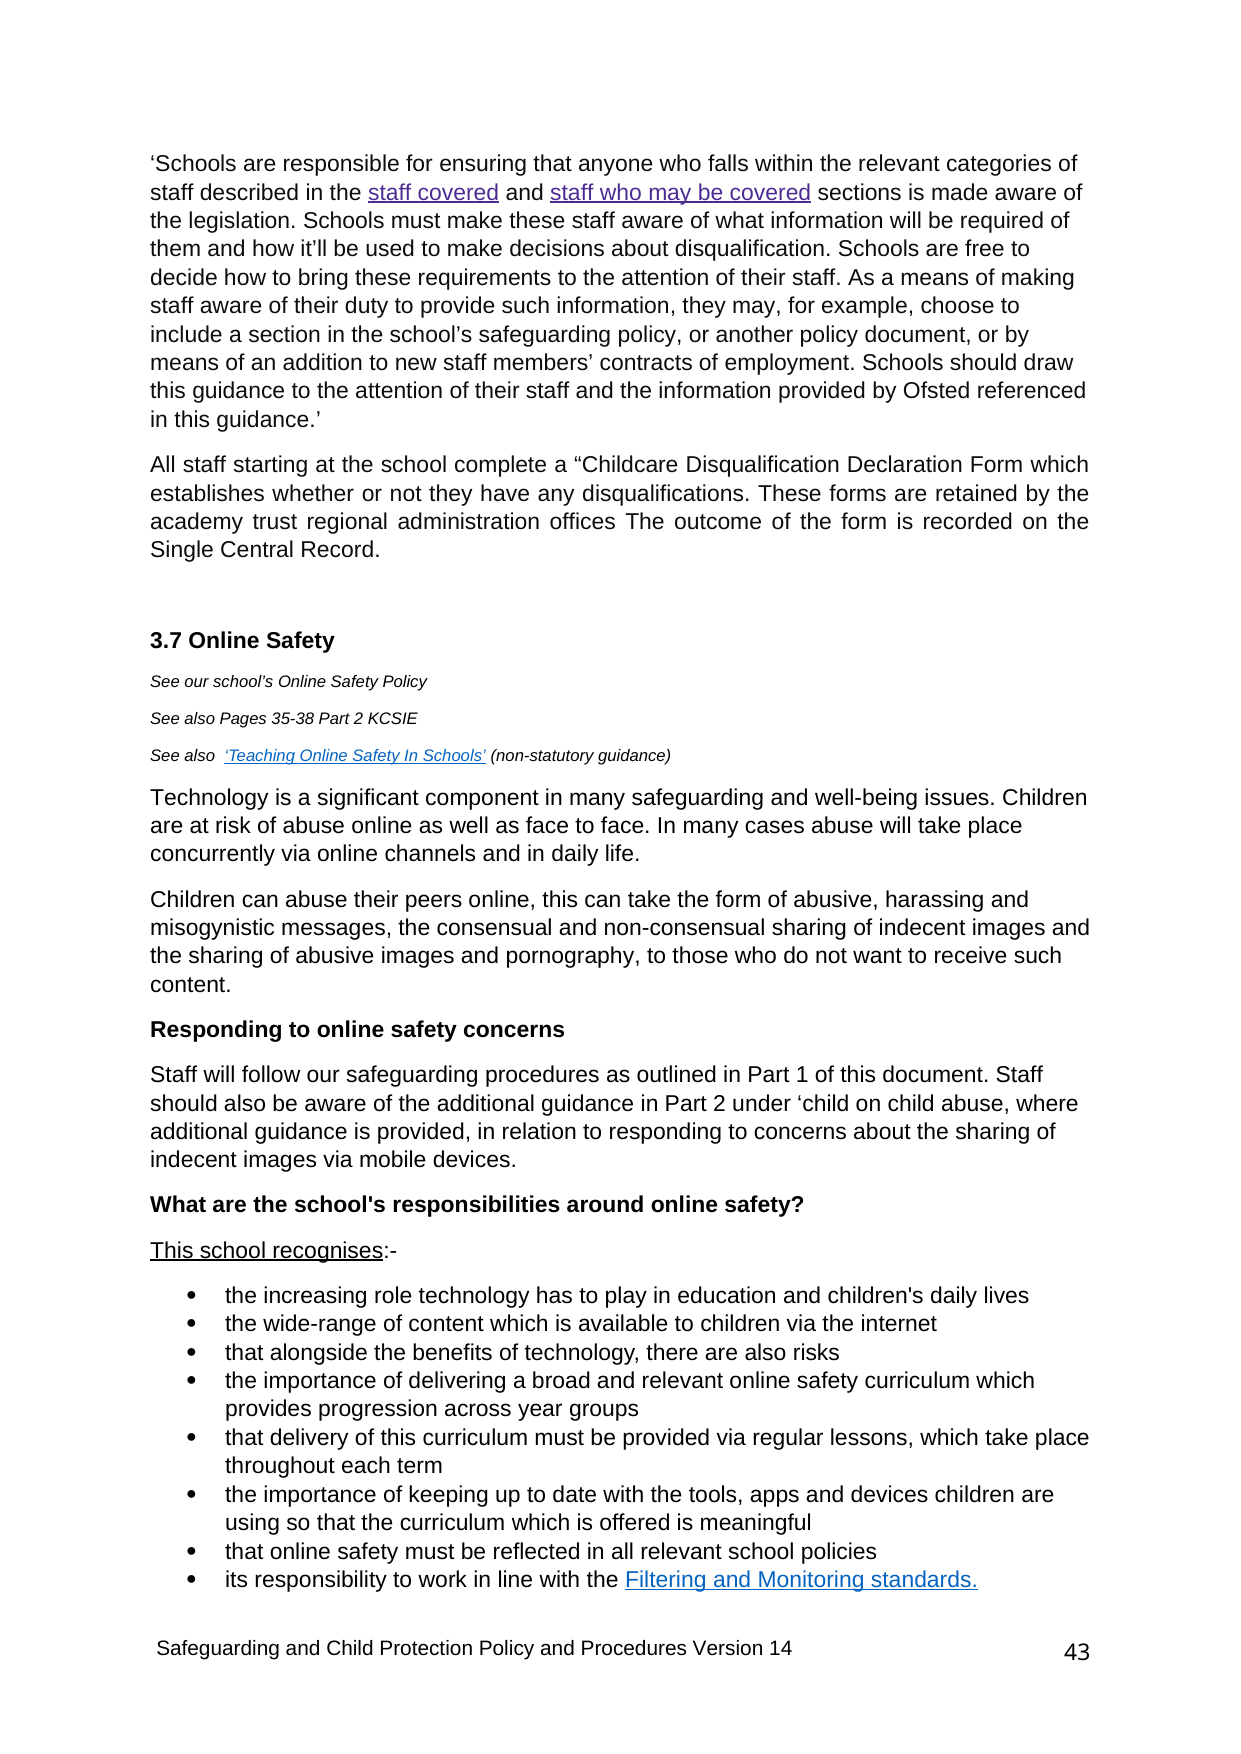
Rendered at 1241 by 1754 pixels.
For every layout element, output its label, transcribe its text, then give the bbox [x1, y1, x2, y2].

text Staff will follow our safeguarding procedures as outlined in Part 1 of this document. Staff should also be aware of the additional guidance in Part 2 under ‘child on child abuse, where additional guidance is provided, in relation to responding to concerns about the sharing of indecent images via mobile devices. [150, 1061, 1090, 1173]
list the importance of delivering a broad and relevant online safety curriculum which provides progression across year groups [187, 1367, 1090, 1422]
list the increasing role technology has to play in education and children's daily lives [187, 1282, 1090, 1308]
list that online safety must be reflected in all relevant school policies [187, 1538, 1090, 1564]
list the wide-range of content which is available to children via the internet [187, 1310, 1090, 1336]
text See also Pages 35-38 Part 2 KCSIE [150, 709, 1090, 728]
list that delivery of this curriculum must be provided via regular lessons, which take place throughout each term [187, 1424, 1090, 1479]
list that alongside the benefits of technology, there are also risks [187, 1338, 1090, 1365]
text 3.7 Online Safety [150, 627, 1090, 653]
text This school recognises:- [150, 1237, 1090, 1263]
text Responding to online safety concerns [150, 1016, 1090, 1042]
text All staff starting at the school complete a “Childcare Disqualification Declaration Form which establishes whether or not they have any disqualifications. These forms are retained by the academy trust regional administration offices The outcome of the form is recorded on the Single Central Record. [150, 534, 1090, 563]
list its responsibility to work in line with the Filtering and Monitoring standards. [187, 1566, 1090, 1592]
text Technology is a significant component in many safeguarding and well-being issues. Children are at risk of abuse online as well as face to face. In many cases abuse will take place concurrently via online channels and in daily life. [150, 783, 1090, 867]
text Children can abuse their peers online, this can take the form of abusive, harassing and misogynistic messages, the consensual and non-consensual sharing of indecent images and the sharing of abusive images and pornography, to those who do not want to receive such content. [150, 886, 1090, 997]
list the importance of keeping up to date with the tools, apps and devices children are using so that the curriculum which is offered is meaningful [187, 1481, 1090, 1536]
text ‘Schools are responsible for ensuring that anyone who falls within the relevant categories of staff described in the staff covered and staff who may be covered sections is made aware of the legislation. Schools must make these staff aware of what information will be required of them and how it’ll be used to make decisions about disqualification. Schools are free to decide how to bring these requirements to the attention of their staff. As a means of making staff aware of their duty to provide such information, they may, for example, choose to include a section in the school’s safeguarding policy, or another policy document, or by means of an addition to new staff members’ contracts of employment. Schools should draw this guidance to the attention of their staff and the information provided by Ofsted referenced in this guidance.’ [150, 150, 1090, 432]
text What are the school's responsibilities around online safety? [150, 1191, 1090, 1218]
text See our school’s Online Safety Policy [150, 672, 1090, 691]
text See also ‘Teaching Online Safety In Schools’ (non-statutory guidance) [150, 746, 1090, 765]
